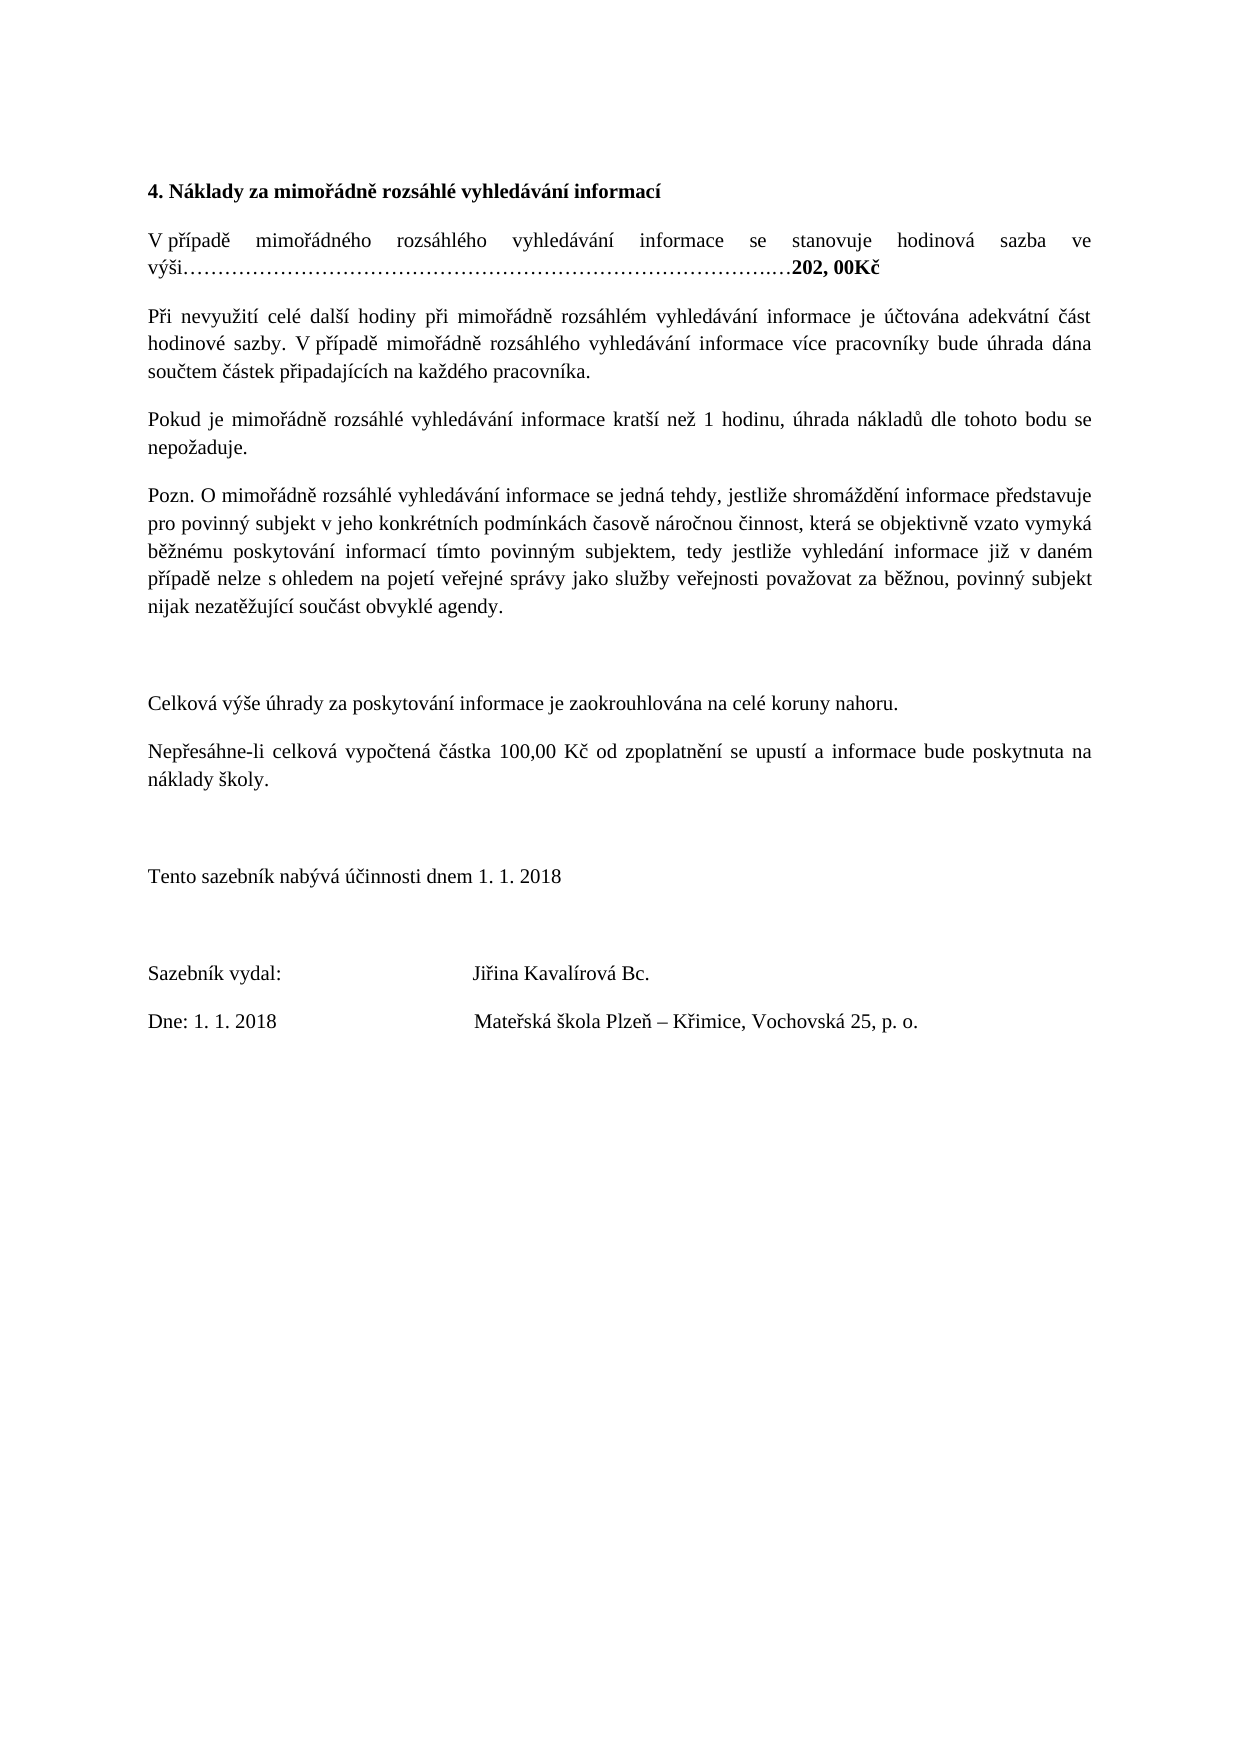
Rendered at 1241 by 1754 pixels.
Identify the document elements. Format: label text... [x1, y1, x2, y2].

text Sazebník vydal: Jiřina Kavalírová Bc. [148, 960, 1093, 984]
text Při nevyužití celé další hodiny při mimořádně rozsáhlém vyhledávání informace je účtována adekvátní část hodinové sazby. V případě mimořádně rozsáhlého vyhledávání informace více pracovníky bude úhrada dána součtem částek připadajících na každého pracovníka. [148, 304, 1093, 383]
text Pozn. O mimořádně rozsáhlé vyhledávání informace se jedná tehdy, jestliže shromáždění informace představuje pro povinný subjekt v jeho konkrétních podmínkách časově náročnou činnost, která se objektivně vzato vymyká běžnému poskytování informací tímto povinným subjektem, tedy jestliže vyhledání informace již v daném případě nelze s ohledem na pojetí veřejné správy jako služby veřejnosti považovat za běžnou, povinný subjekt nijak nezatěžující součást obvyklé agendy. [148, 483, 1093, 618]
text V případě mimořádného rozsáhlého vyhledávání informace se stanovuje hodinová sazba ve výši………………………………………………………………………….…202, 00Kč [148, 228, 1093, 279]
text Celková výše úhrady za poskytování informace je zaokrouhlována na celé koruny nahoru. [148, 691, 1093, 715]
text Nepřesáhne-li celková vypočtená částka 100,00 Kč od zpoplatnění se upustí a informace bude poskytnuta na náklady školy. [148, 739, 1093, 791]
text 4. Náklady za mimořádně rozsáhlé vyhledávání informací [148, 179, 1093, 203]
text Tento sazebník nabývá účinnosti dnem 1. 1. 2018 [148, 863, 1093, 888]
text Pokud je mimořádně rozsáhlé vyhledávání informace kratší než 1 hodinu, úhrada nákladů dle tohoto bodu se nepožaduje. [148, 407, 1093, 459]
text Dne: 1. 1. 2018 Mateřská škola Plzeň – Křimice, Vochovská 25, p. o. [148, 1009, 1093, 1033]
